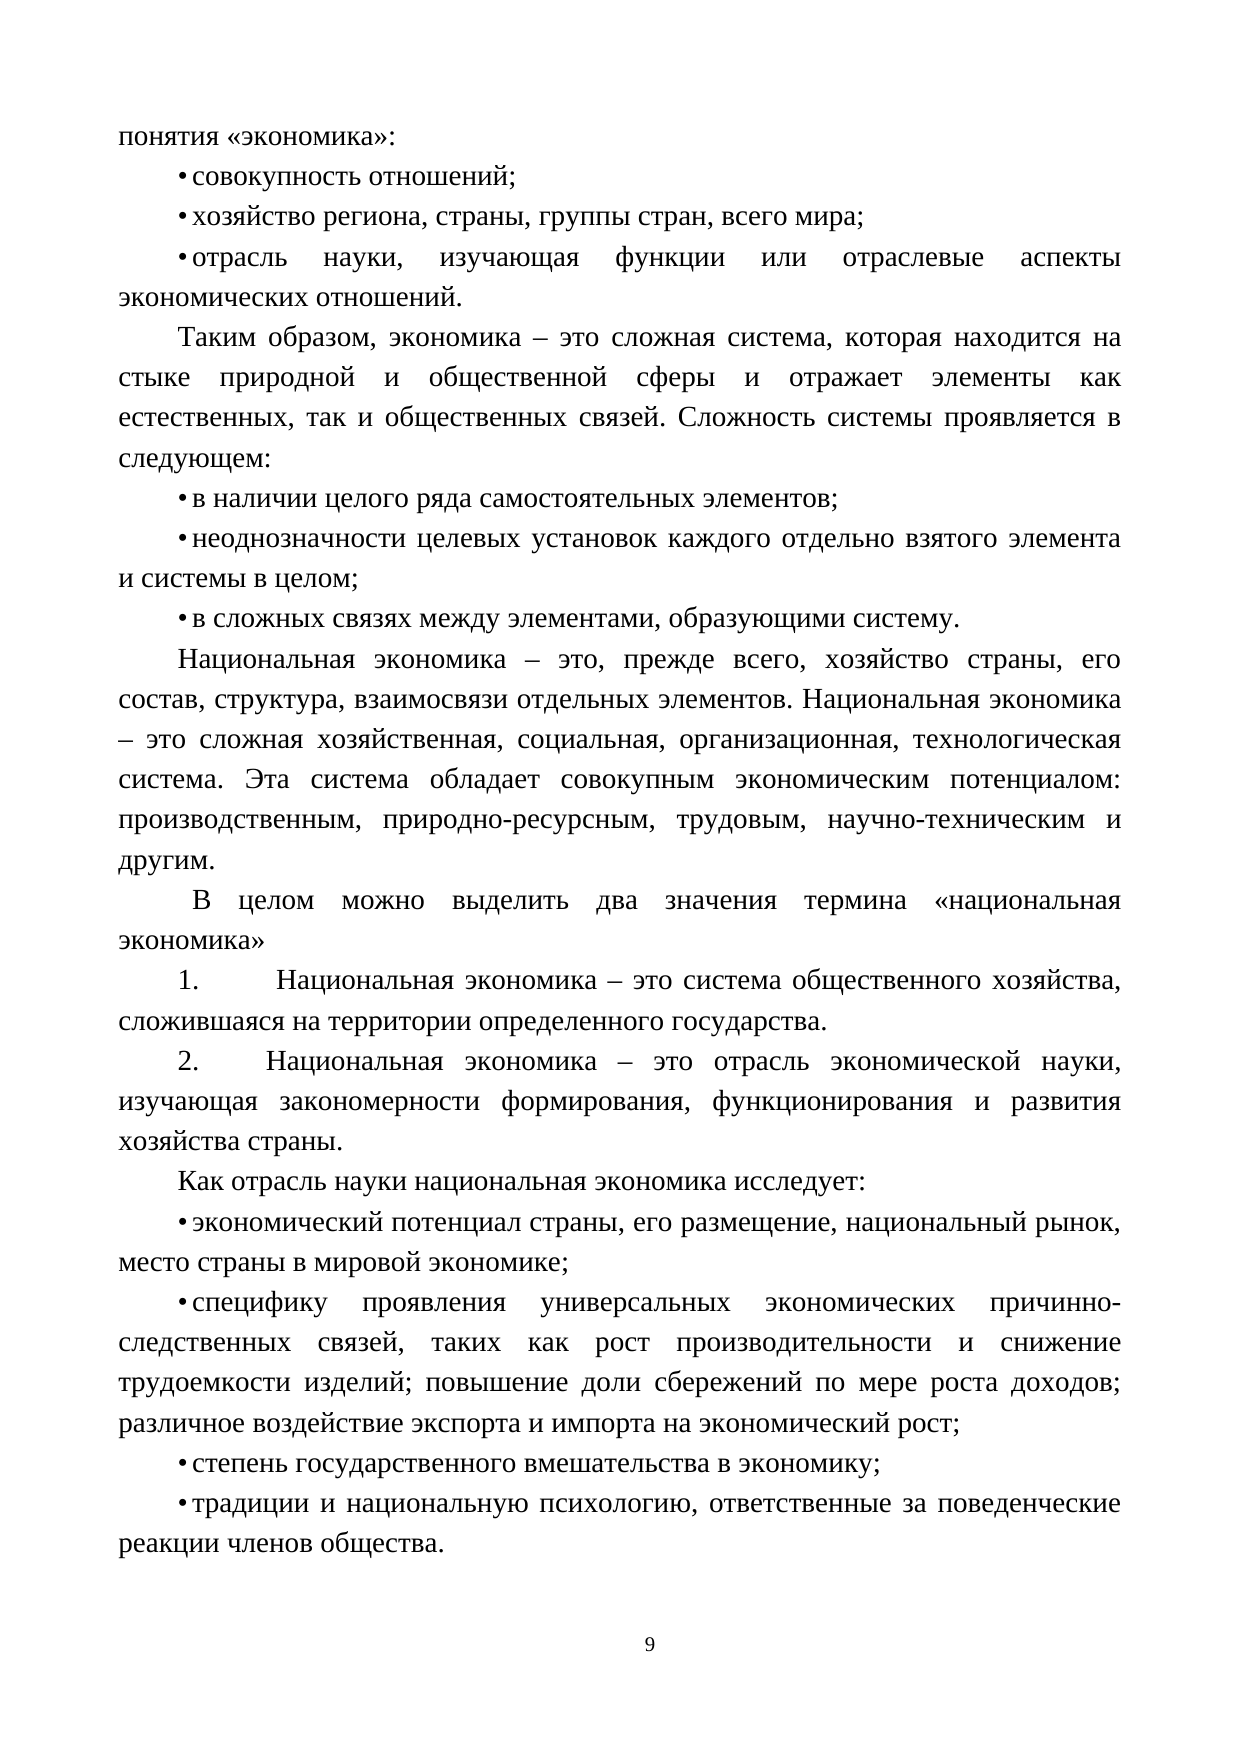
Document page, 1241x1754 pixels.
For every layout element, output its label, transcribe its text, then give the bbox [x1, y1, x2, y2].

text • совокупность отношений; [118, 158, 1122, 192]
text • специфику проявления универсальных экономических причинно-следственных связей, таких как рост производительности и снижение трудоемкости изделий; повышение доли сбережений по мере роста доходов; различное воздействие экспорта и импорта на экономический рост; [118, 1284, 1122, 1438]
text • традиции и национальную психологию, ответственные за поведенческие реакции членов общества. [118, 1485, 1122, 1559]
text • в наличии целого ряда самостоятельных элементов; [118, 480, 1122, 513]
text • отрасль науки, изучающая функции или отраслевые аспекты экономических отношений. [118, 239, 1122, 312]
text Как отрасль науки национальная экономика исследует: [118, 1163, 1122, 1197]
text • в сложных связях между элементами, образующими систему. [118, 601, 1122, 634]
text В целом можно выделить два значения термина «национальная экономика» [118, 882, 1122, 956]
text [118, 118, 1122, 152]
text • экономический потенциал страны, его размещение, национальный рынок, место страны в мировой экономике; [118, 1204, 1122, 1277]
text • неоднозначности целевых установок каждого отдельно взятого элемента и системы в целом; [118, 520, 1122, 594]
text 2. Национальная экономика – это отрасль экономической науки, изучающая закономерности формирования, функционирования и развития хозяйства страны. [118, 1043, 1122, 1157]
text 1. Национальная экономика – это система общественного хозяйства, сложившаяся на территории определенного государства. [118, 962, 1122, 1036]
text Национальная экономика – это, прежде всего, хозяйство страны, его состав, структура, взаимосвязи отдельных элементов. Национальная экономика – это сложная хозяйственная, социальная, организационная, технологическая система. Эта система обладает совокупным экономическим потенциалом: производственным, природно-ресурсным, трудовым, научно-техническим и другим. [118, 641, 1122, 875]
text • степень государственного вмешательства в экономику; [118, 1445, 1122, 1478]
text Таким образом, экономика – это сложная система, которая находится на стыке природной и общественной сферы и отражает элементы как естественных, так и общественных связей. Сложность системы проявляется в следующем: [118, 319, 1122, 473]
text • хозяйство региона, страны, группы стран, всего мира; [118, 198, 1122, 232]
